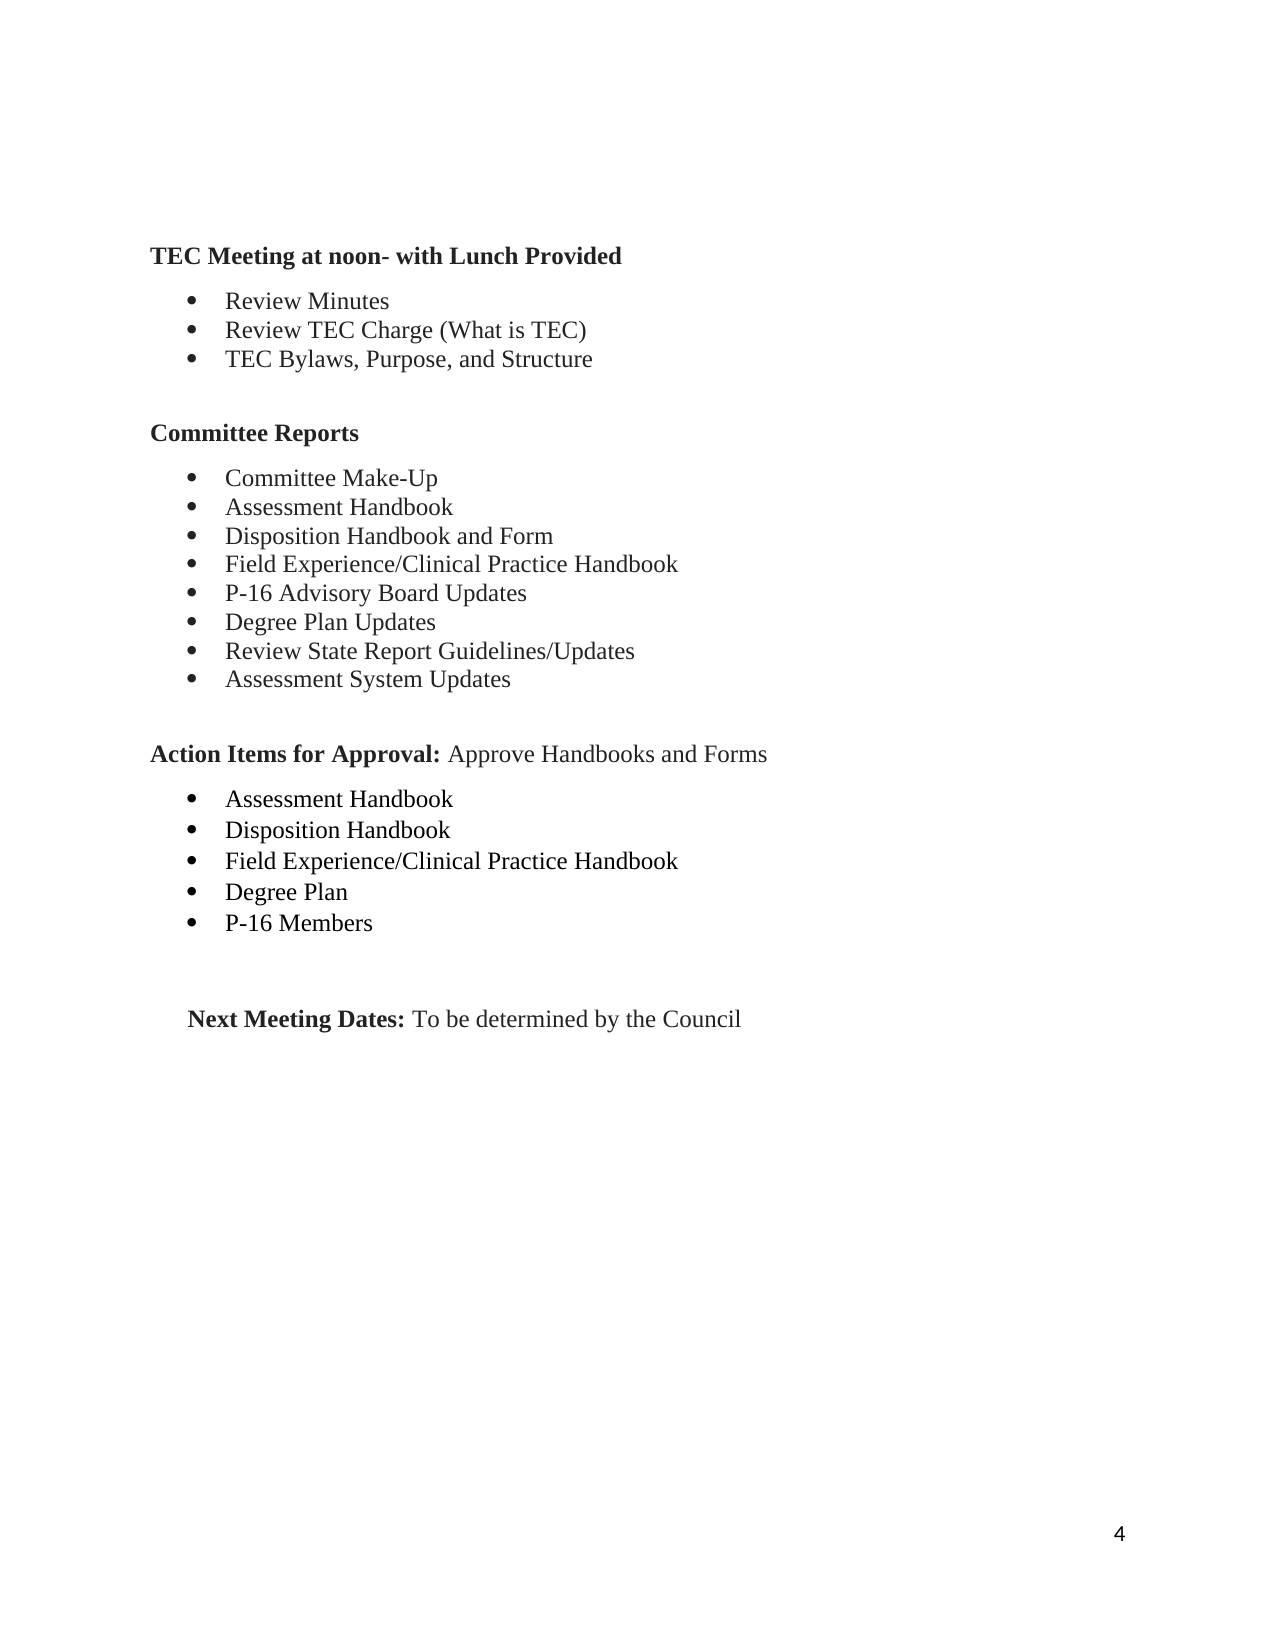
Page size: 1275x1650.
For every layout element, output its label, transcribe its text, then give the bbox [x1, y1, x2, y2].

list TEC Meeting at noon- with Lunch Provided [150, 241, 1125, 269]
list Review TEC Charge (What is TEC) [187, 315, 1125, 344]
list Committee Make-Up [187, 463, 1125, 492]
list P-16 Members [187, 908, 1125, 937]
list Assessment Handbook [187, 784, 1125, 813]
list P-16 Advisory Board Updates [187, 578, 1125, 607]
list Action Items for Approval: Approve Handbooks and Forms [150, 739, 1125, 767]
list TEC Bylaws, Purpose, and Structure [187, 344, 1125, 372]
list Degree Plan Updates [187, 607, 1125, 636]
list Degree Plan [187, 877, 1125, 906]
list Field Experience/Clinical Practice Handbook [187, 846, 1125, 875]
list Assessment System Updates [187, 664, 1125, 693]
list Assessment Handbook [187, 492, 1125, 521]
list Disposition Handbook [187, 815, 1125, 844]
text Next Meeting Dates: To be determined by the Council [187, 1004, 1125, 1032]
list Field Experience/Clinical Practice Handbook [187, 549, 1125, 578]
list Review State Report Guidelines/Updates [187, 636, 1125, 664]
list Disposition Handbook and Form [187, 521, 1125, 549]
list Committee Reports [150, 418, 1125, 447]
list Review Minutes [187, 286, 1125, 315]
